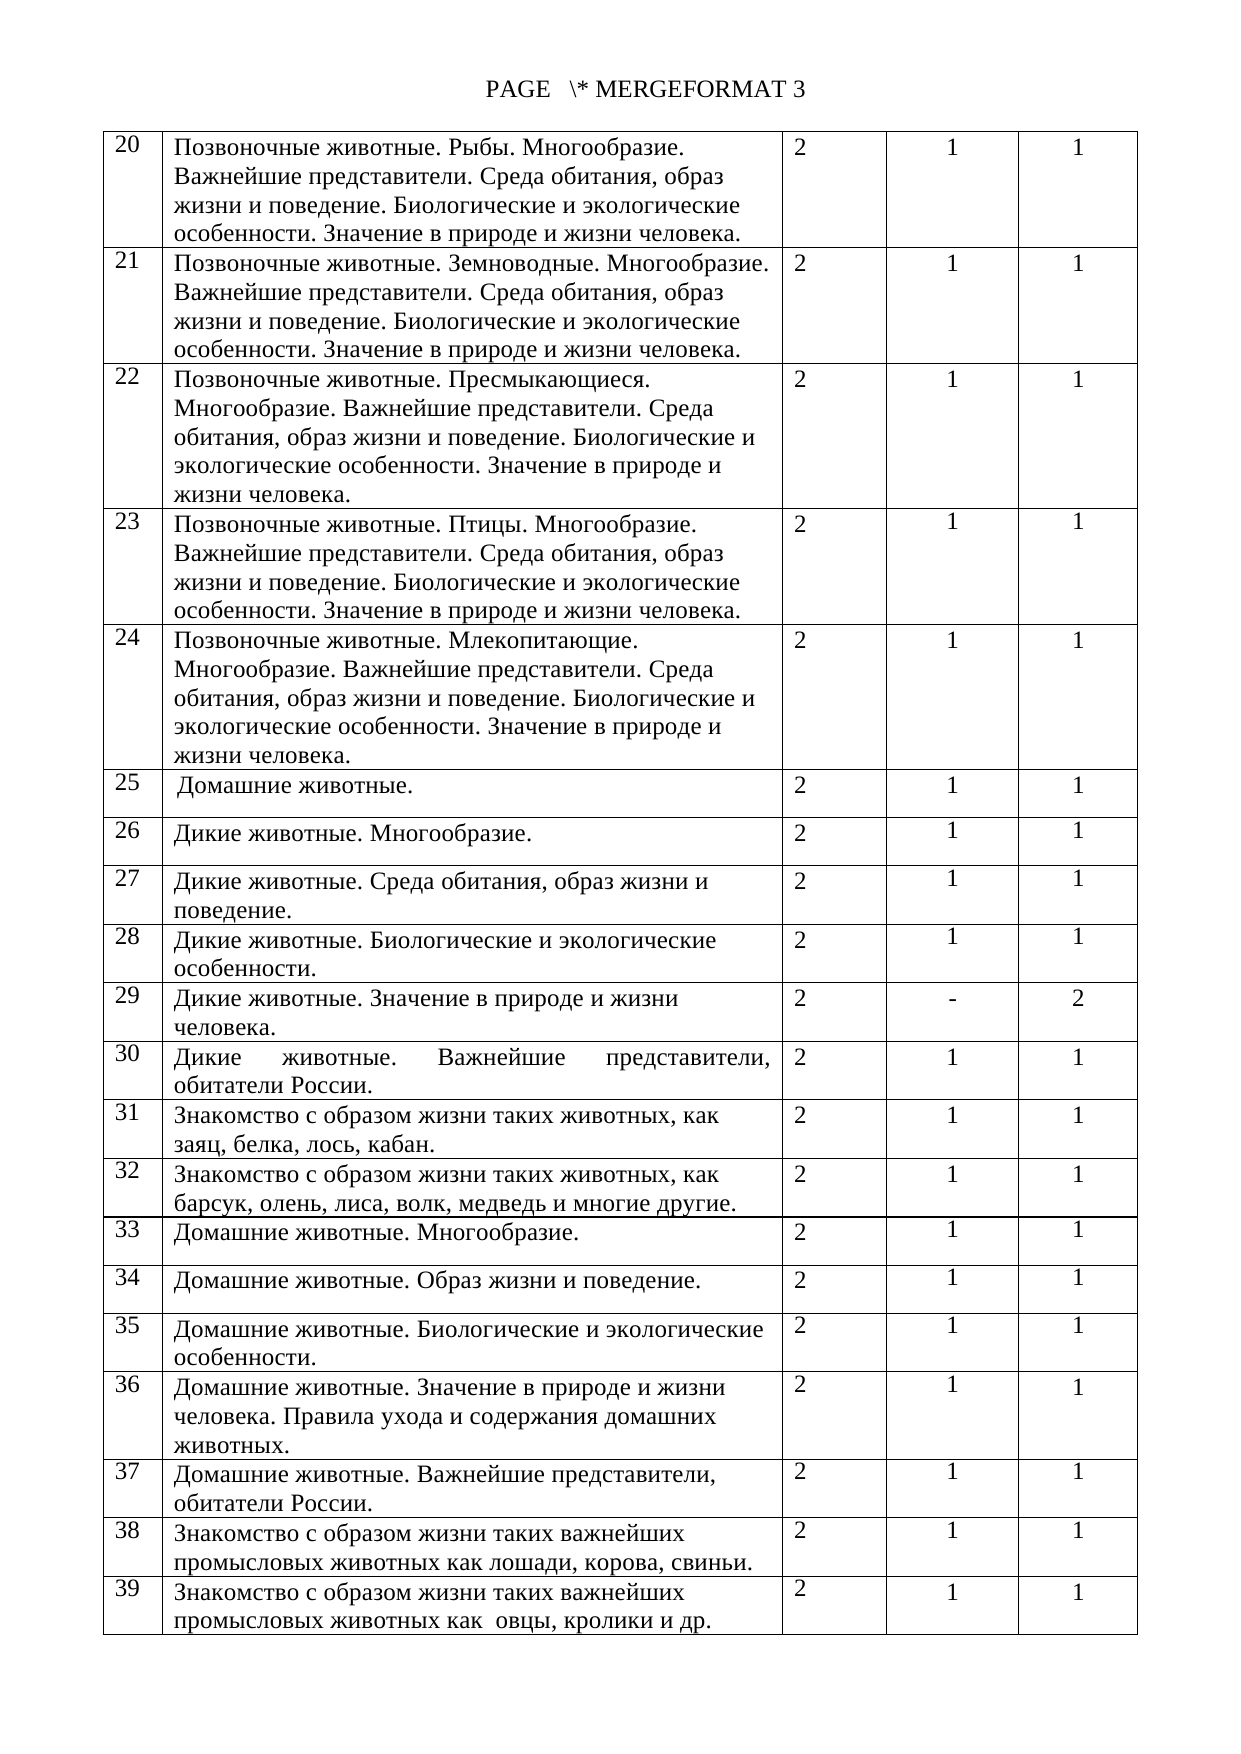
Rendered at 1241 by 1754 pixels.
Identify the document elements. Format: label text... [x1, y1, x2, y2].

table_cell Знакомство с образом жизни таких животных, как барсук, олень, лиса, волк, медведь и многие другие. [163, 1159, 782, 1216]
table_cell Позвоночные животные. Рыбы. Многообразие. Важнейшие представители. Среда обитания, образ жизни и поведение. Биологические и экологические особенности. Значение в природе и жизни человека. [163, 132, 782, 247]
table_cell Дикие животные. Многообразие. [163, 818, 782, 865]
table_cell 20 [104, 132, 162, 247]
table_cell 1 [887, 1577, 1018, 1634]
table_cell 1 [887, 1460, 1018, 1517]
table_cell 25 [104, 770, 162, 817]
table_cell 2 [783, 1100, 886, 1158]
table_cell Дикие животные. Среда обитания, образ жизни и поведение. [163, 866, 782, 924]
table_cell 22 [104, 364, 162, 508]
table_cell 1 [1019, 866, 1137, 924]
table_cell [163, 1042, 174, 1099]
table_cell 1 [1019, 625, 1137, 769]
table_cell 1 [1019, 1372, 1137, 1458]
table_cell 36 [104, 1372, 162, 1458]
table_cell 2 [783, 925, 886, 982]
table_cell Домашние животные. Биологические и экологические особенности. [163, 1314, 782, 1371]
table_cell 21 [104, 248, 162, 363]
table_cell Позвоночные животные. Млекопитающие. Многообразие. Важнейшие представители. Среда обитания, образ жизни и поведение. Биологические и экологические особенности. Значение в природе и жизни человека. [163, 625, 782, 769]
table_cell 31 [104, 1100, 162, 1158]
table_cell 2 [783, 1042, 886, 1099]
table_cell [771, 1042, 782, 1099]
table_cell 39 [104, 1577, 162, 1634]
table_cell 1 [1019, 818, 1137, 865]
table_cell 1 [1019, 1100, 1137, 1158]
table_cell 29 [104, 983, 162, 1041]
table_cell 1 [1019, 1218, 1137, 1264]
table_cell 2 [783, 770, 886, 817]
table_cell 1 [887, 1100, 1018, 1158]
table_cell 1 [887, 1159, 1018, 1216]
table_cell 1 [1019, 925, 1137, 982]
table_cell 1 [1019, 364, 1137, 508]
table_cell Знакомство с образом жизни таких важнейших промысловых животных как лошади, корова, свиньи. [163, 1518, 782, 1576]
table_cell 1 [887, 818, 1018, 865]
table_cell 1 [887, 248, 1018, 363]
table_cell 37 [104, 1460, 162, 1517]
table_cell 2 [783, 1518, 886, 1576]
table_cell 2 [783, 1460, 886, 1517]
table_cell 1 [887, 132, 1018, 247]
table_cell 2 [783, 1372, 886, 1458]
table_cell Домашние животные. Важнейшие представители, обитатели России. [163, 1460, 782, 1517]
table_cell 30 [104, 1042, 162, 1099]
table_cell 1 [1019, 1460, 1137, 1517]
table_cell 1 [887, 770, 1018, 817]
table_cell 1 [1019, 1577, 1137, 1634]
table_cell 1 [887, 925, 1018, 982]
table_cell 2 [783, 1159, 886, 1216]
table_cell 1 [887, 625, 1018, 769]
table_cell 32 [104, 1159, 162, 1216]
table_cell 35 [104, 1314, 162, 1371]
table_cell 2 [783, 625, 886, 769]
table_cell Позвоночные животные. Птицы. Многообразие. Важнейшие представители. Среда обитания, образ жизни и поведение. Биологические и экологические особенности. Значение в природе и жизни человека. [163, 509, 782, 624]
table_cell 1 [1019, 1314, 1137, 1371]
table_cell 1 [1019, 248, 1137, 363]
table_cell Домашние животные. Образ жизни и поведение. [163, 1266, 782, 1313]
table_cell 1 [887, 1042, 1018, 1099]
table_cell 2 [783, 509, 886, 624]
table_cell 2 [783, 818, 886, 865]
table_cell 1 [1019, 1159, 1137, 1216]
table_cell 1 [887, 509, 1018, 624]
table_cell 1 [887, 1266, 1018, 1313]
table_cell 1 [887, 866, 1018, 924]
table_cell Знакомство с образом жизни таких важнейших промысловых животных как овцы, кролики и др. [163, 1577, 782, 1634]
table_cell 33 [104, 1218, 162, 1264]
table_cell Дикие животные. Значение в природе и жизни человека. [163, 983, 782, 1041]
table_cell Дикие животные. Биологические и экологические особенности. [163, 925, 782, 982]
table_cell 1 [1019, 1042, 1137, 1099]
table_cell 2 [783, 866, 886, 924]
table_cell 1 [1019, 509, 1137, 624]
table_cell 2 [783, 1218, 886, 1264]
table_cell 2 [783, 983, 886, 1041]
table_cell 34 [104, 1266, 162, 1313]
table_cell 2 [783, 1577, 886, 1634]
table_cell Домашние животные. Значение в природе и жизни человека. Правила ухода и содержания домашних животных. [163, 1372, 782, 1458]
table_cell 1 [887, 1314, 1018, 1371]
table_cell 2 [783, 132, 886, 247]
table_cell 2 [783, 248, 886, 363]
table_cell 1 [1019, 770, 1137, 817]
table_cell 2 [1019, 983, 1137, 1041]
table_cell 28 [104, 925, 162, 982]
table_cell Домашние животные. [163, 770, 782, 817]
table_cell 1 [887, 1372, 1018, 1458]
table_cell Домашние животные. Многообразие. [163, 1218, 782, 1264]
table_cell Позвоночные животные. Земноводные. Многообразие. Важнейшие представители. Среда обитания, образ жизни и поведение. Биологические и экологические особенности. Значение в природе и жизни человека. [163, 248, 782, 363]
table_cell 2 [783, 1266, 886, 1313]
table_cell 27 [104, 866, 162, 924]
table_cell 1 [1019, 1266, 1137, 1313]
table_cell 24 [104, 625, 162, 769]
table_cell 2 [783, 364, 886, 508]
table_cell Позвоночные животные. Пресмыкающиеся. Многообразие. Важнейшие представители. Среда обитания, образ жизни и поведение. Биологические и экологические особенности. Значение в природе и жизни человека. [163, 364, 782, 508]
table_cell 1 [1019, 132, 1137, 247]
table_cell 2 [783, 1314, 886, 1371]
table_cell - [887, 983, 1018, 1041]
table_cell 1 [887, 1518, 1018, 1576]
table_cell 1 [887, 1218, 1018, 1264]
table_cell 1 [1019, 1518, 1137, 1576]
table_cell 26 [104, 818, 162, 865]
table_cell 38 [104, 1518, 162, 1576]
table_cell 23 [104, 509, 162, 624]
table_cell 1 [887, 364, 1018, 508]
table_cell Знакомство с образом жизни таких животных, как заяц, белка, лось, кабан. [163, 1100, 782, 1158]
